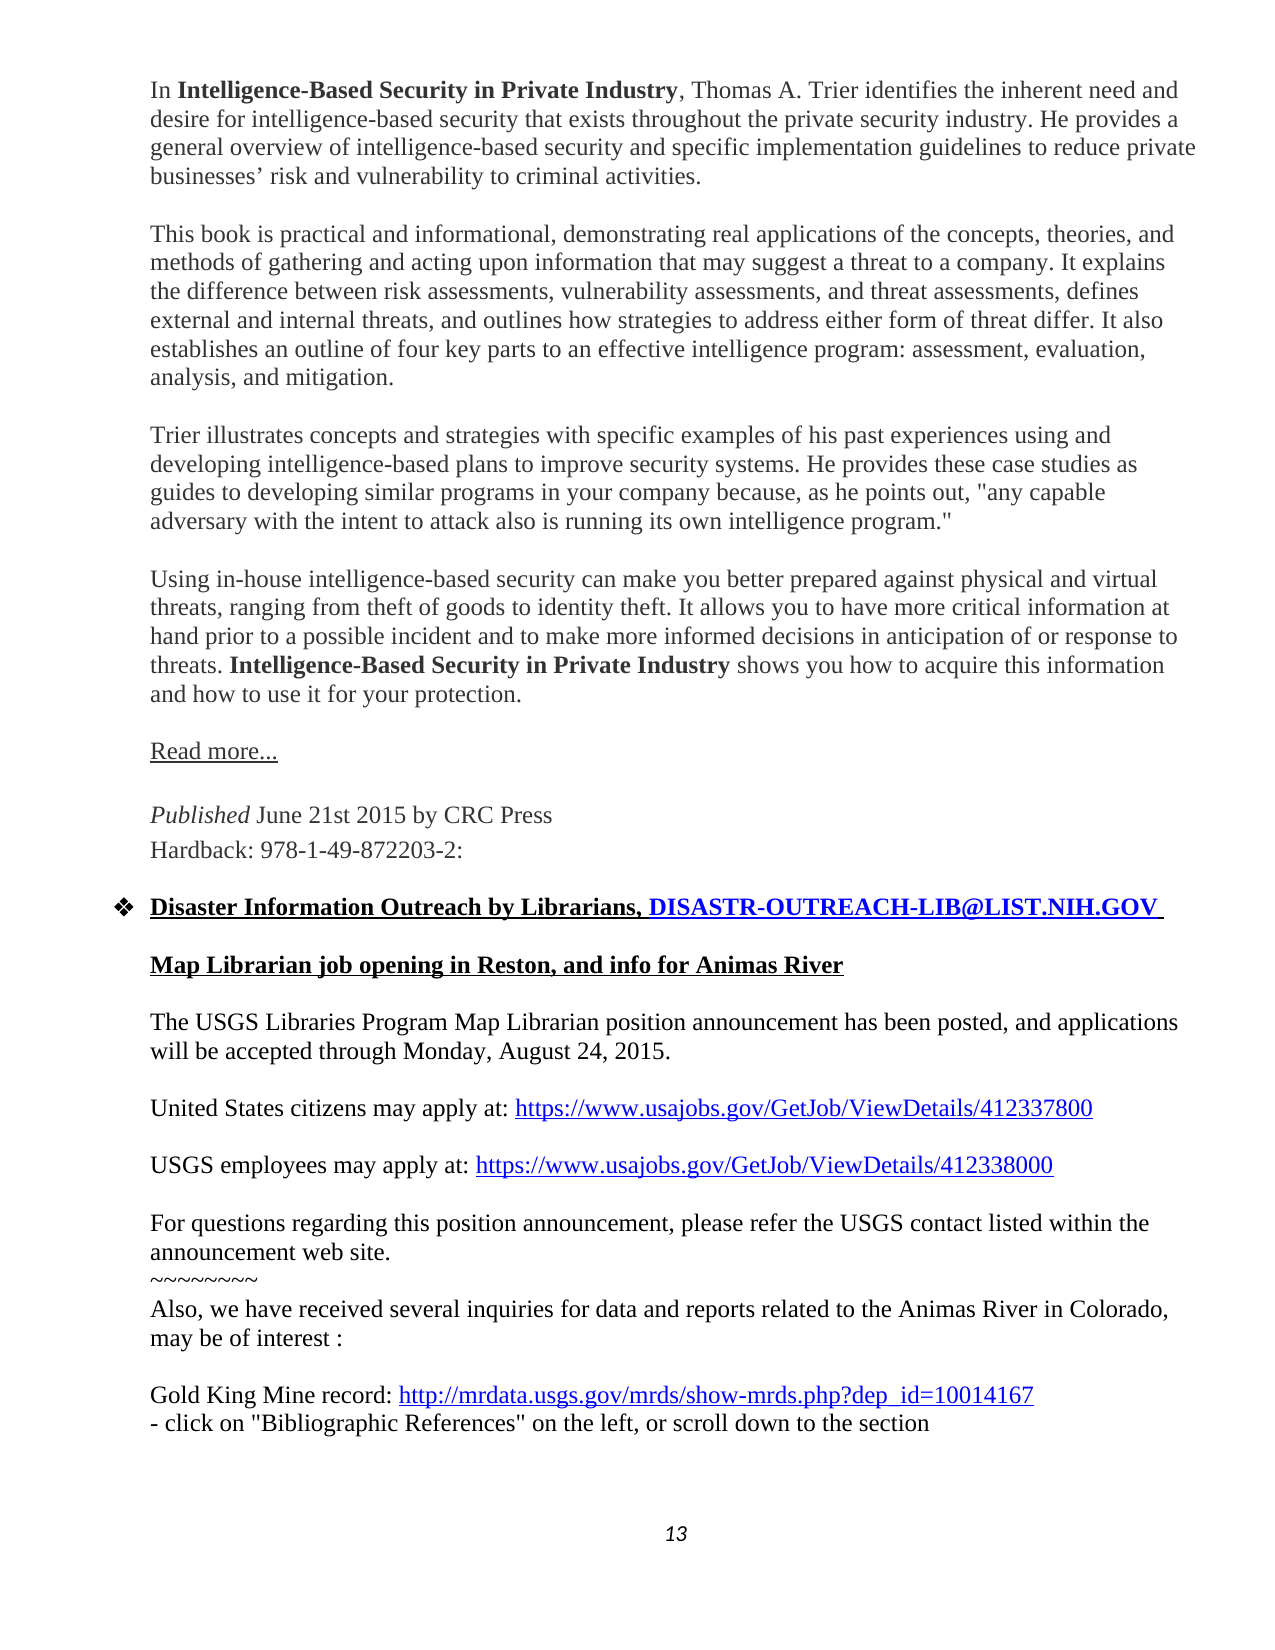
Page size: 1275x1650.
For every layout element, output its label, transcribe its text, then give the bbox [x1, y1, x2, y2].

text United States citizens may apply at: https://www.usajobs.gov/GetJob/ViewDetails/412337800 [150, 1093, 1200, 1122]
text Map Librarian job opening in Reston, and info for Animas River [150, 950, 1200, 979]
list Disaster Information Outreach by Librarians, DISASTR-OUTREACH-LIB@LIST.NIH.GOV [112, 892, 1200, 921]
text Gold King Mine record: http://mrdata.usgs.gov/mrds/show-mrds.php?dep_id=10014167 [150, 1380, 1200, 1408]
text Trier illustrates concepts and strategies with specific examples of his past experiences using and developing intelligence-based plans to improve security systems. He provides these case studies as guides to developing similar programs in your company because, as he points out, "any capable adversary with the intent to attack also is running its own intelligence program." [150, 420, 1200, 535]
text ~~~~~~~~ [150, 1266, 1200, 1294]
text Using in-house intelligence-based security can make you better prepared against physical and virtual threats, ranging from theft of goods to identity theft. It allows you to have more critical information at hand prior to a possible incident and to make more informed decisions in anticipation of or response to threats. Intelligence-Based Security in Private Industry shows you how to acquire this information and how to use it for your protection. [150, 564, 1200, 707]
text Published June 21st 2015 by CRC Press [150, 800, 1200, 829]
text - click on "Bibliographic References" on the left, or scroll down to the section [150, 1408, 1200, 1437]
text Hardback: 978-1-49-872203-2: [150, 835, 1200, 864]
text Read more... [150, 736, 1200, 765]
text In Intelligence-Based Security in Private Industry, Thomas A. Trier identifies the inherent need and desire for intelligence-based security that exists throughout the private security industry. He provides a general overview of intelligence-based security and specific implementation guidelines to reduce private businesses’ risk and vulnerability to criminal activities. [150, 75, 1200, 190]
text The USGS Libraries Program Map Librarian position announcement has been posted, and applications will be accepted through Monday, August 24, 2015. [150, 1007, 1200, 1093]
text This book is practical and informational, demonstrating real applications of the concepts, theories, and methods of gathering and acting upon information that may suggest a threat to a company. It explains the difference between risk assessments, vulnerability assessments, and threat assessments, defines external and internal threats, and outlines how strategies to address either form of threat differ. It also establishes an outline of four key parts to an effective intelligence program: assessment, evaluation, analysis, and mitigation. [150, 219, 1200, 391]
text For questions regarding this position announcement, please refer the USGS contact listed within the announcement web site. [150, 1208, 1200, 1266]
text USGS employees may apply at: https://www.usajobs.gov/GetJob/ViewDetails/412338000 [150, 1151, 1200, 1179]
text Also, we have received several inquiries for data and reports related to the Animas River in Colorado, may be of interest : [150, 1294, 1200, 1380]
